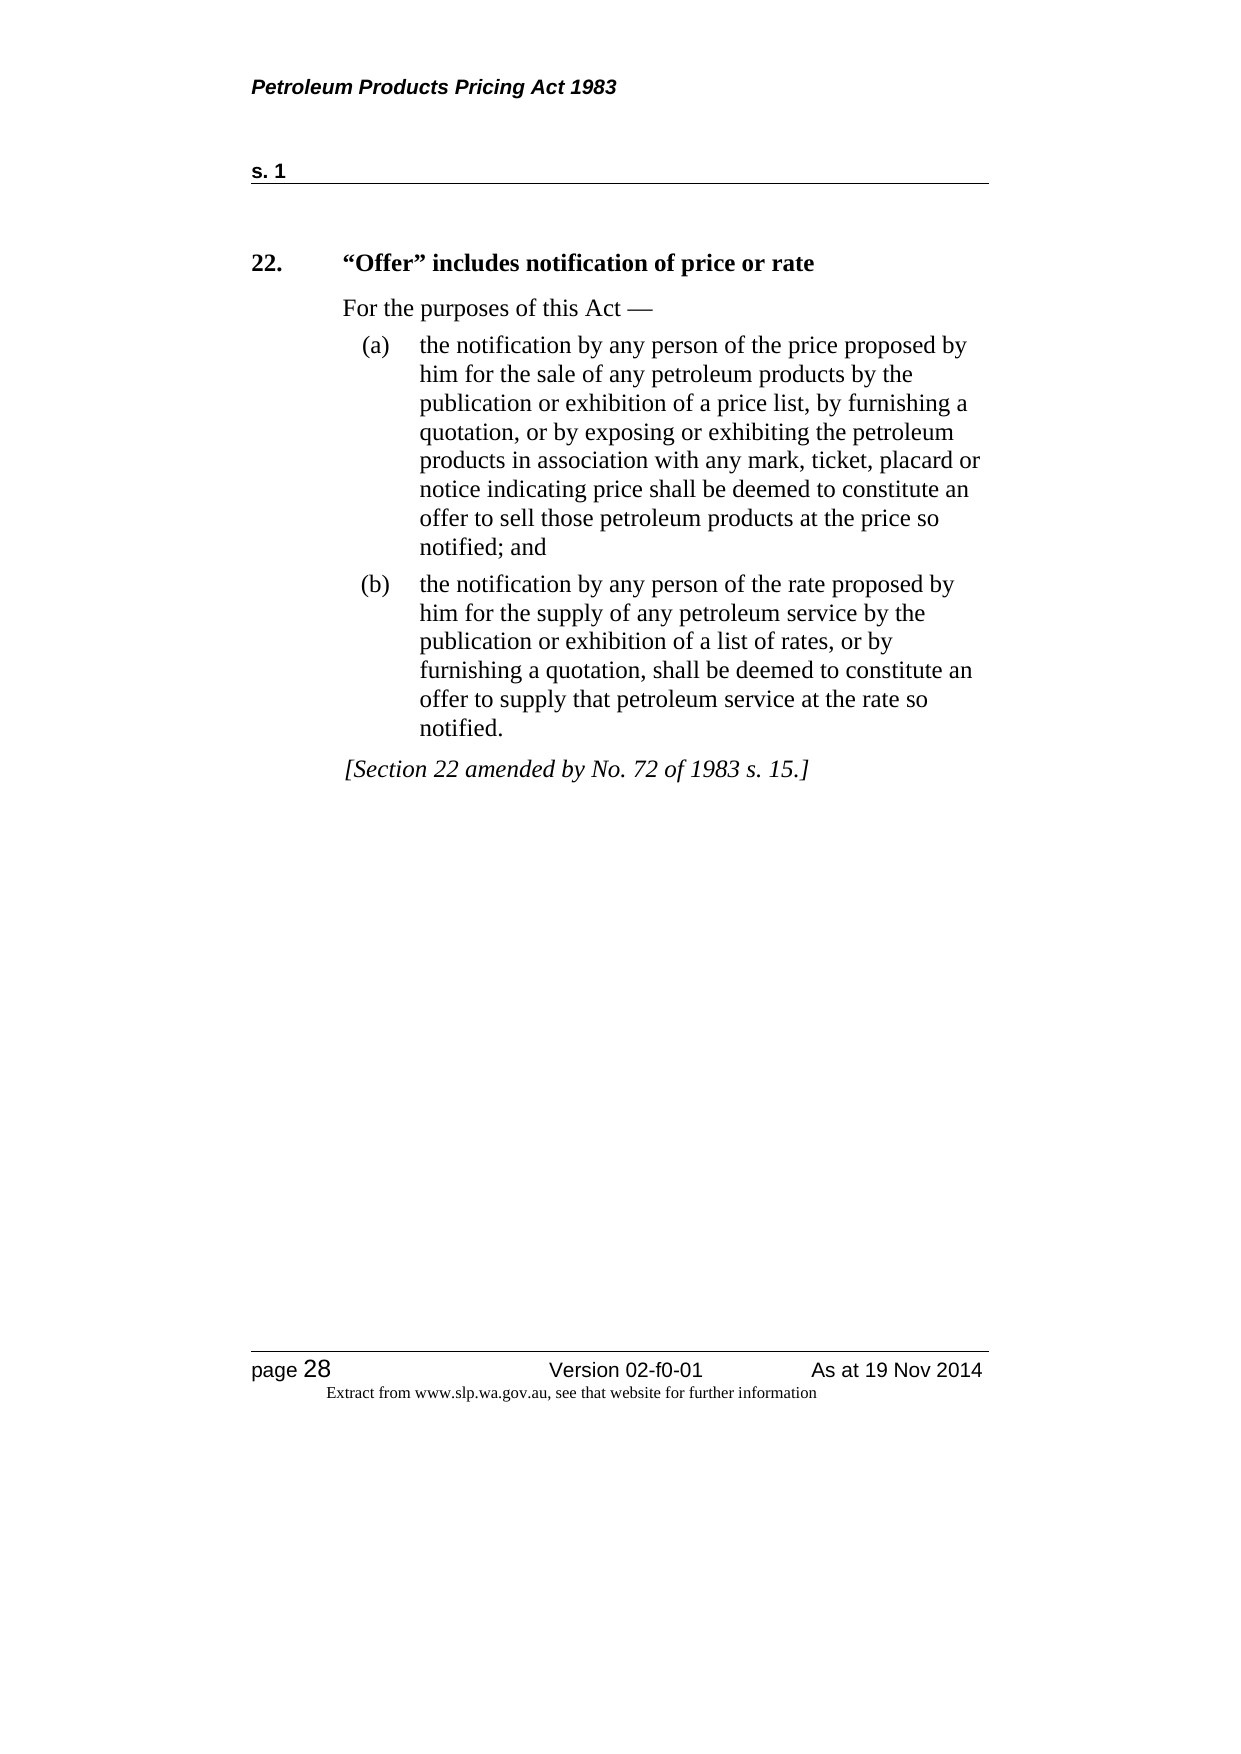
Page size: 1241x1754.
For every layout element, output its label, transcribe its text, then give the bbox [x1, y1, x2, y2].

text (b) the notification by any person of the rate proposed by him for the supply of any petroleum service by the publication or exhibition of a list of rates, or by furnishing a quotation, shall be deemed to constitute an offer to supply that petroleum service at the rate so notified. [251, 569, 989, 741]
text [Section 22 amended by No. 72 of 1983 s. 15.] [251, 754, 989, 783]
text (a) the notification by any person of the price proposed by him for the sale of any petroleum products by the publication or exhibition of a price list, by furnishing a quotation, or by exposing or exhibiting the petroleum products in association with any mark, ticket, placard or notice indicating price shall be deemed to constitute an offer to sell those petroleum products at the price so notified; and [251, 331, 989, 561]
subtitle 22. “Offer” includes notification of price or rate [251, 248, 989, 277]
text For the purposes of this Act — [251, 293, 989, 322]
